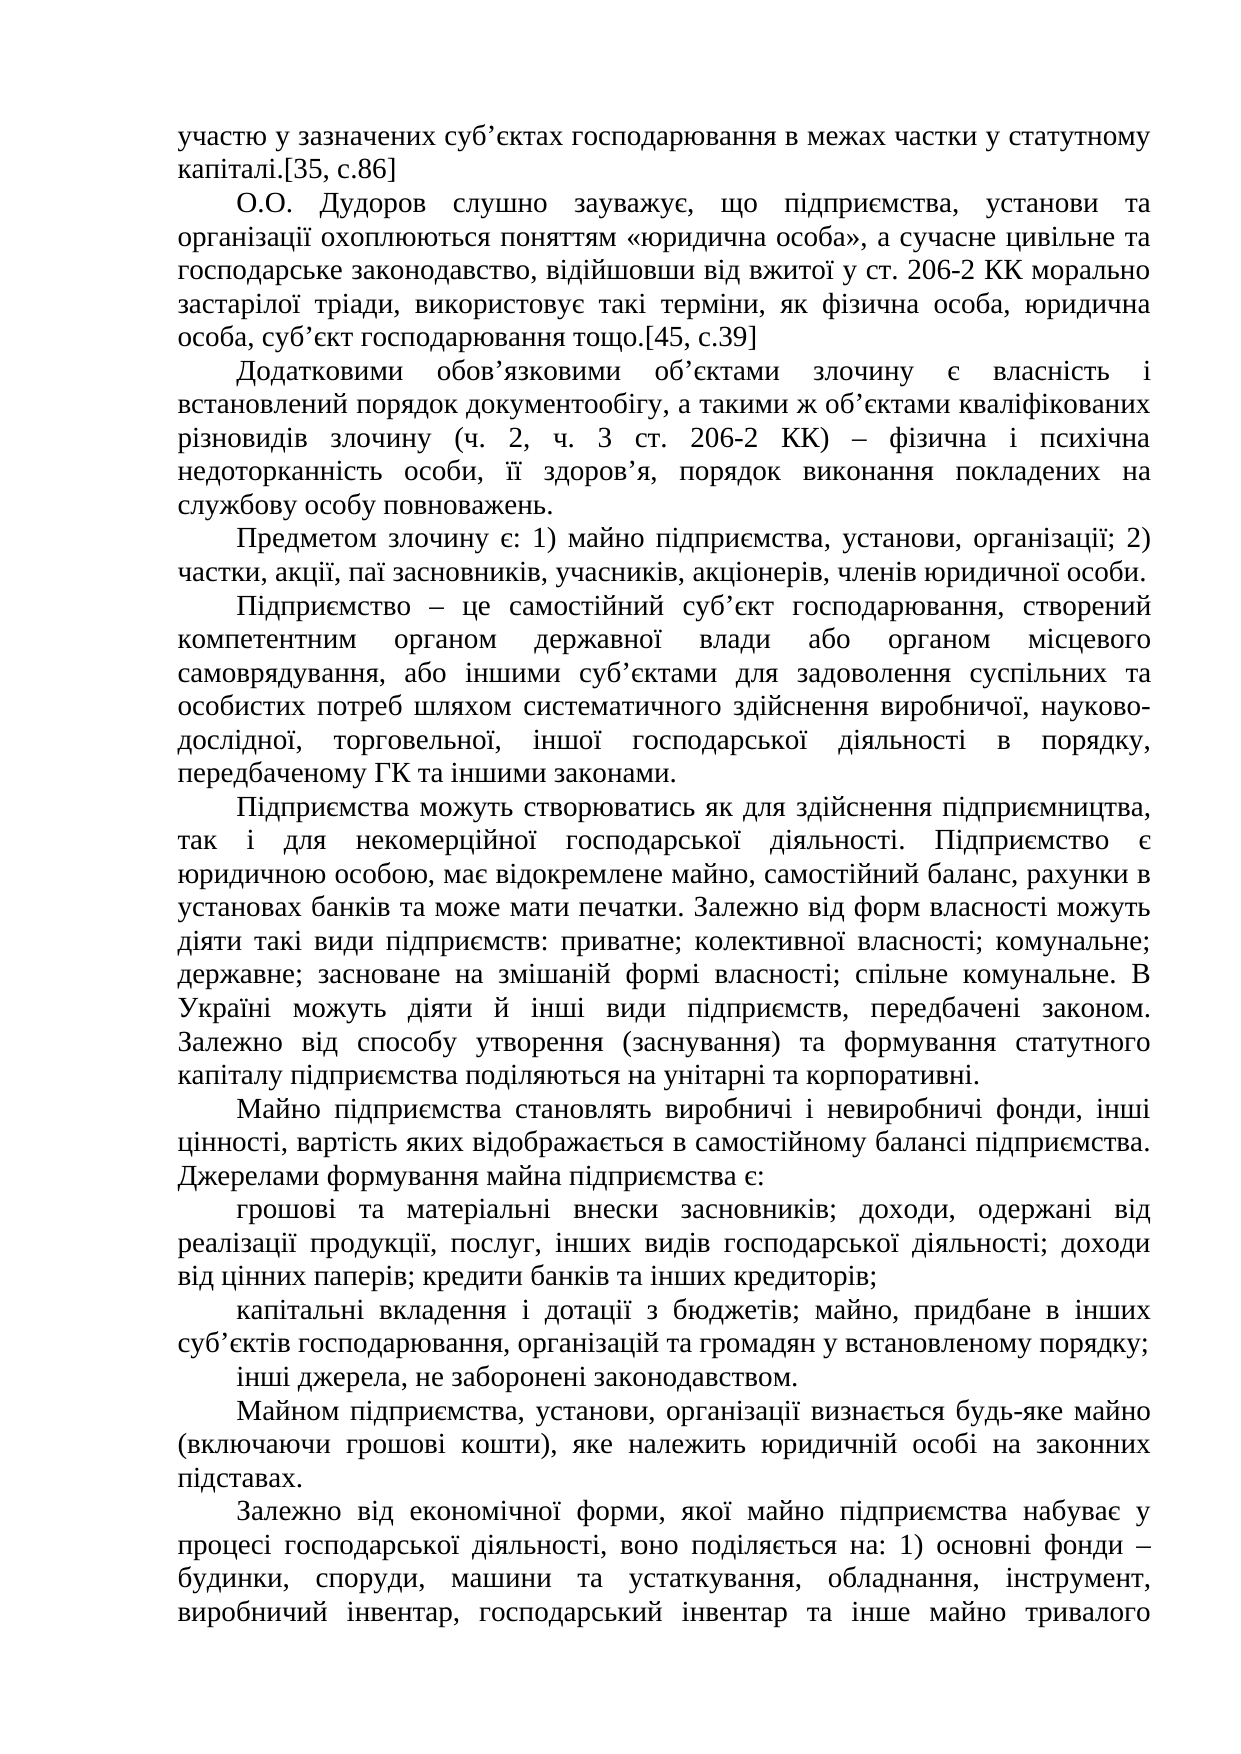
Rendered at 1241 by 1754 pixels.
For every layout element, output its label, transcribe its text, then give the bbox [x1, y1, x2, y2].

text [177, 118, 1152, 185]
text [177, 1493, 1152, 1627]
text Майно підприємства становлять виробничі і невиробничі фонди, інші цінності, вартість яких відображається в самостійному балансі підприємства. Джерелами формування майна підприємства є: [177, 1091, 1152, 1191]
text Предметом злочину є: 1) майно підприємства, установи, організації; 2) частки, акції, паї засновників, учасників, акціонерів, членів юридичної особи. [177, 521, 1152, 588]
text інші джерела, не заборонені законодавством. [177, 1359, 1152, 1393]
text Підприємство – це самостійний суб’єкт господарювання, створений компетентним органом державної влади або органом місцевого самоврядування, або іншими суб’єктами для задоволення суспільних та особистих потреб шляхом систематичного здійснення виробничої, науково-дослідної, торговельної, іншої господарської діяльності в порядку, передбаченому ГК та іншими законами. [177, 588, 1152, 789]
text капітальні вкладення і дотації з бюджетів; майно, придбане в інших суб’єктів господарювання, організацій та громадян у встановленому порядку; [177, 1292, 1152, 1359]
text Підприємства можуть створюватись як для здійснення підприємництва, так і для некомерційної господарської діяльності. Підприємство є юридичною особою, має відокремлене майно, самостійний баланс, рахунки в установах банків та може мати печатки. Залежно від форм власності можуть діяти такі види підприємств: приватне; колективної власності; комунальне; державне; засноване на змішаній формі власності; спільне комунальне. В Україні можуть діяти й інші види підприємств, передбачені законом. Залежно від способу утворення (заснування) та формування статутного капіталу підприємства поділяються на унітарні та корпоративні. [177, 789, 1152, 1091]
text Майном підприємства, установи, організації визнається будь-яке майно (включаючи грошові кошти), яке належить юридичній особі на законних підставах. [177, 1393, 1152, 1493]
text О.О. Дудоров слушно зауважує, що підприємства, установи та організації охоплюються поняттям «юридична особа», а сучасне цивільне та господарське законодавство, відійшовши від вжитої у ст. 206-2 КК морально застарілої тріади, використовує такі терміни, як фізична особа, юридична особа, суб’єкт господарювання тощо.[45, c.39] [177, 185, 1152, 353]
text грошові та матеріальні внески засновників; доходи, одержані від реалізації продукції, послуг, інших видів господарської діяльності; доходи від цінних паперів; кредити банків та інших кредиторів; [177, 1191, 1152, 1292]
text Додатковими обов’язковими об’єктами злочину є власність і встановлений порядок документообігу, а такими ж об’єктами кваліфікованих різновидів злочину (ч. 2, ч. 3 ст. 206-2 КК) – фізична і психічна недоторканність особи, її здоров’я, порядок виконання покладених на службову особу повноважень. [177, 353, 1152, 521]
